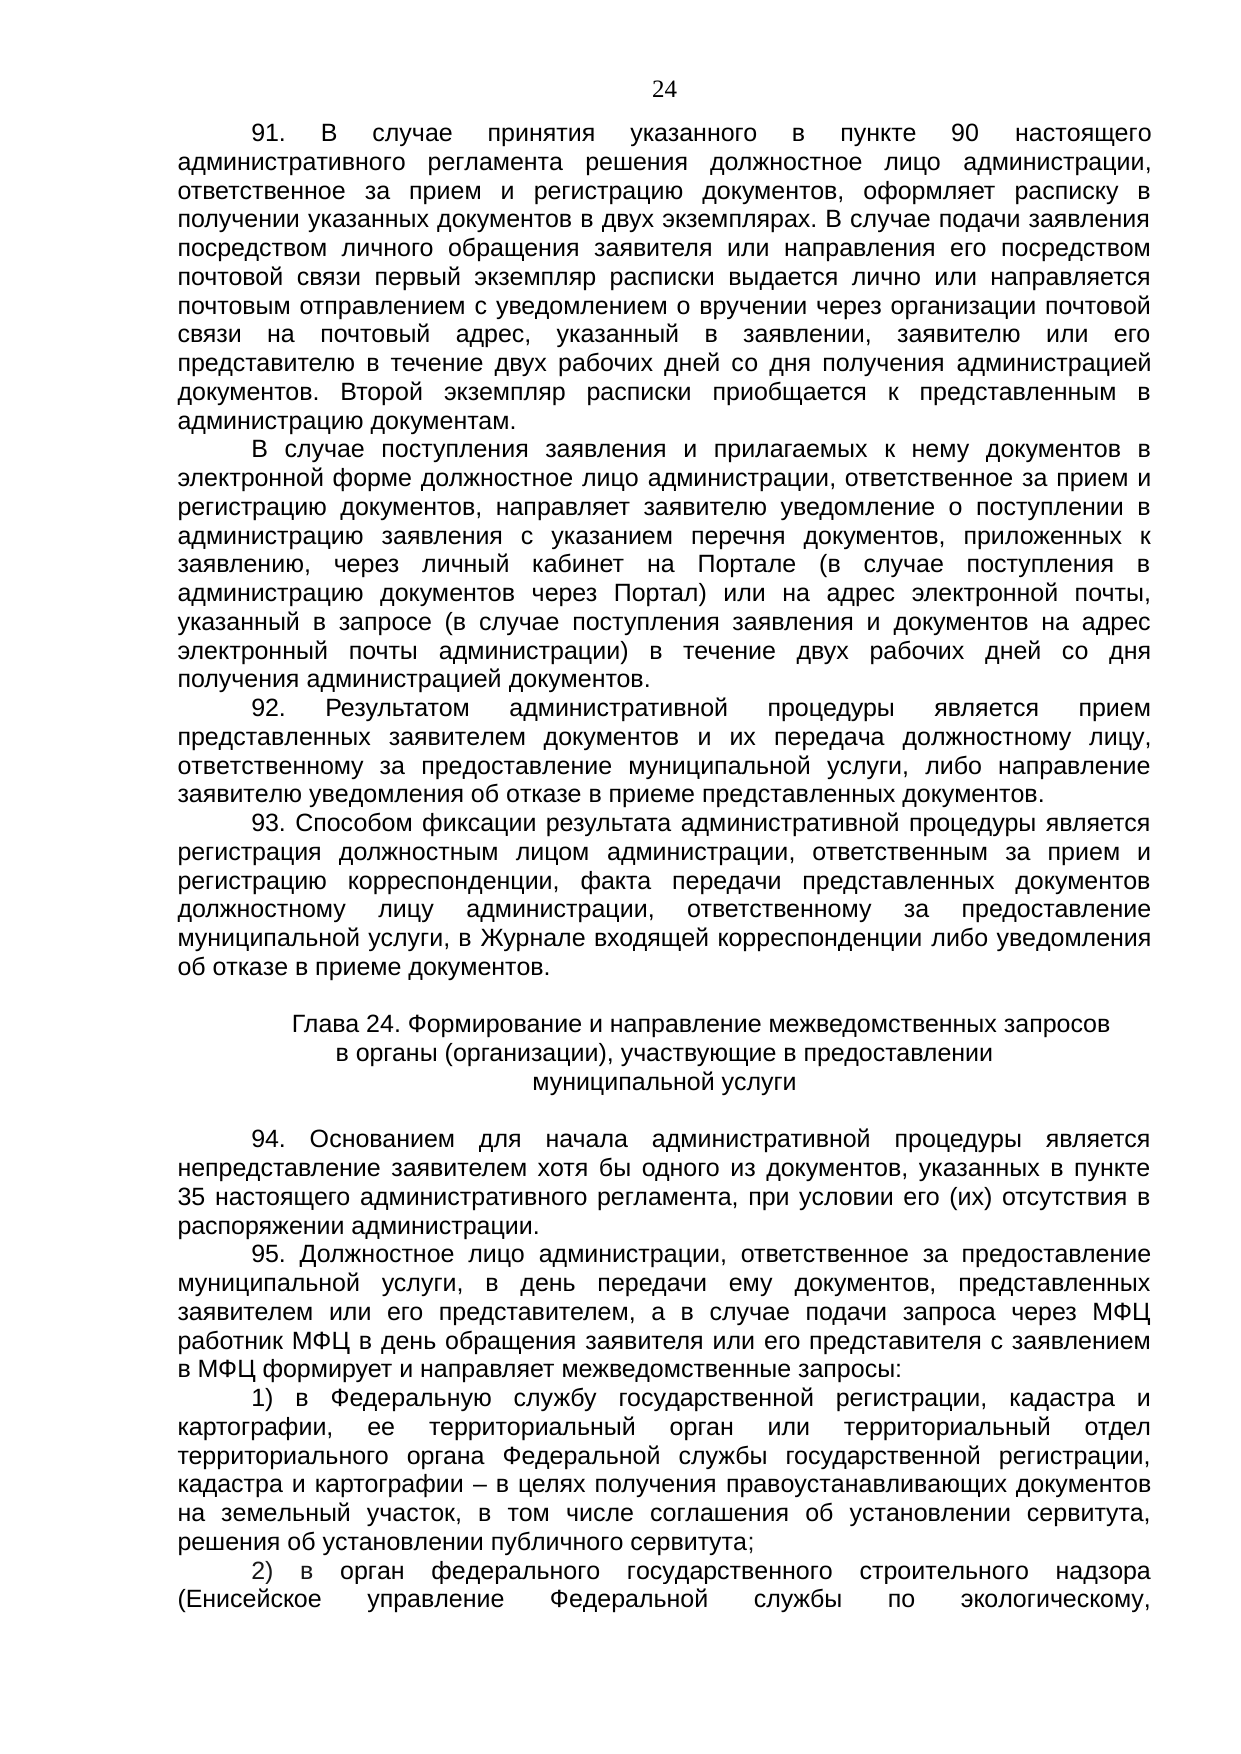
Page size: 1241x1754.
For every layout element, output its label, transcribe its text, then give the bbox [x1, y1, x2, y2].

text 93. Способом фиксации результата административной процедуры является регистрация должностным лицом администрации, ответственным за прием и регистрацию корреспонденции, факта передачи представленных документов должностному лицу администрации, ответственному за предоставление муниципальной услуги, в Журнале входящей корреспонденции либо уведомления об отказе в приеме документов. [177, 808, 1152, 981]
text 91. В случае принятия указанного в пункте 90 настоящего административного регламента решения должностное лицо администрации, ответственное за прием и регистрацию документов, оформляет расписку в получении указанных документов в двух экземплярах. В случае подачи заявления посредством личного обращения заявителя или направления его посредством почтовой связи первый экземпляр расписки выдается лично или направляется почтовым отправлением с уведомлением о вручении через организации почтовой связи на почтовый адрес, указанный в заявлении, заявителю или его представителю в течение двух рабочих дней со дня получения администрацией документов. Второй экземпляр расписки приобщается к представленным в администрацию документам. [177, 118, 1152, 434]
text 1) в Федеральную службу государственной регистрации, кадастра и картографии, ее территориальный орган или территориальный отдел территориального органа Федеральной службы государственной регистрации, кадастра и картографии – в целях получения правоустанавливающих документов на земельный участок, в том числе соглашения об установлении сервитута, решения об установлении публичного сервитута; [177, 1383, 1152, 1556]
text Глава 24. Формирование и направление межведомственных запросов в органы (организации), участвующие в предоставлении муниципальной услуги [177, 1009, 1152, 1096]
text 92. Результатом административной процедуры является прием представленных заявителем документов и их передача должностному лицу, ответственному за предоставление муниципальной услуги, либо направление заявителю уведомления об отказе в приеме представленных документов. [177, 693, 1152, 808]
text 95. Должностное лицо администрации, ответственное за предоставление муниципальной услуги, в день передачи ему документов, представленных заявителем или его представителем, а в случае подачи запроса через МФЦ работник МФЦ в день обращения заявителя или его представителя с заявлением в МФЦ формирует и направляет межведомственные запросы: [177, 1239, 1152, 1383]
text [177, 1556, 1152, 1613]
text В случае поступления заявления и прилагаемых к нему документов в электронной форме должностное лицо администрации, ответственное за прием и регистрацию документов, направляет заявителю уведомление о поступлении в администрацию заявления с указанием перечня документов, приложенных к заявлению, через личный кабинет на Портале (в случае поступления в администрацию документов через Портал) или на адрес электронной почты, указанный в запросе (в случае поступления заявления и документов на адрес электронный почты администрации) в течение двух рабочих дней со дня получения администрацией документов. [177, 434, 1152, 693]
text 94. Основанием для начала административной процедуры является непредставление заявителем хотя бы одного из документов, указанных в пункте 35 настоящего административного регламента, при условии его (их) отсутствия в распоряжении администрации. [177, 1124, 1152, 1239]
